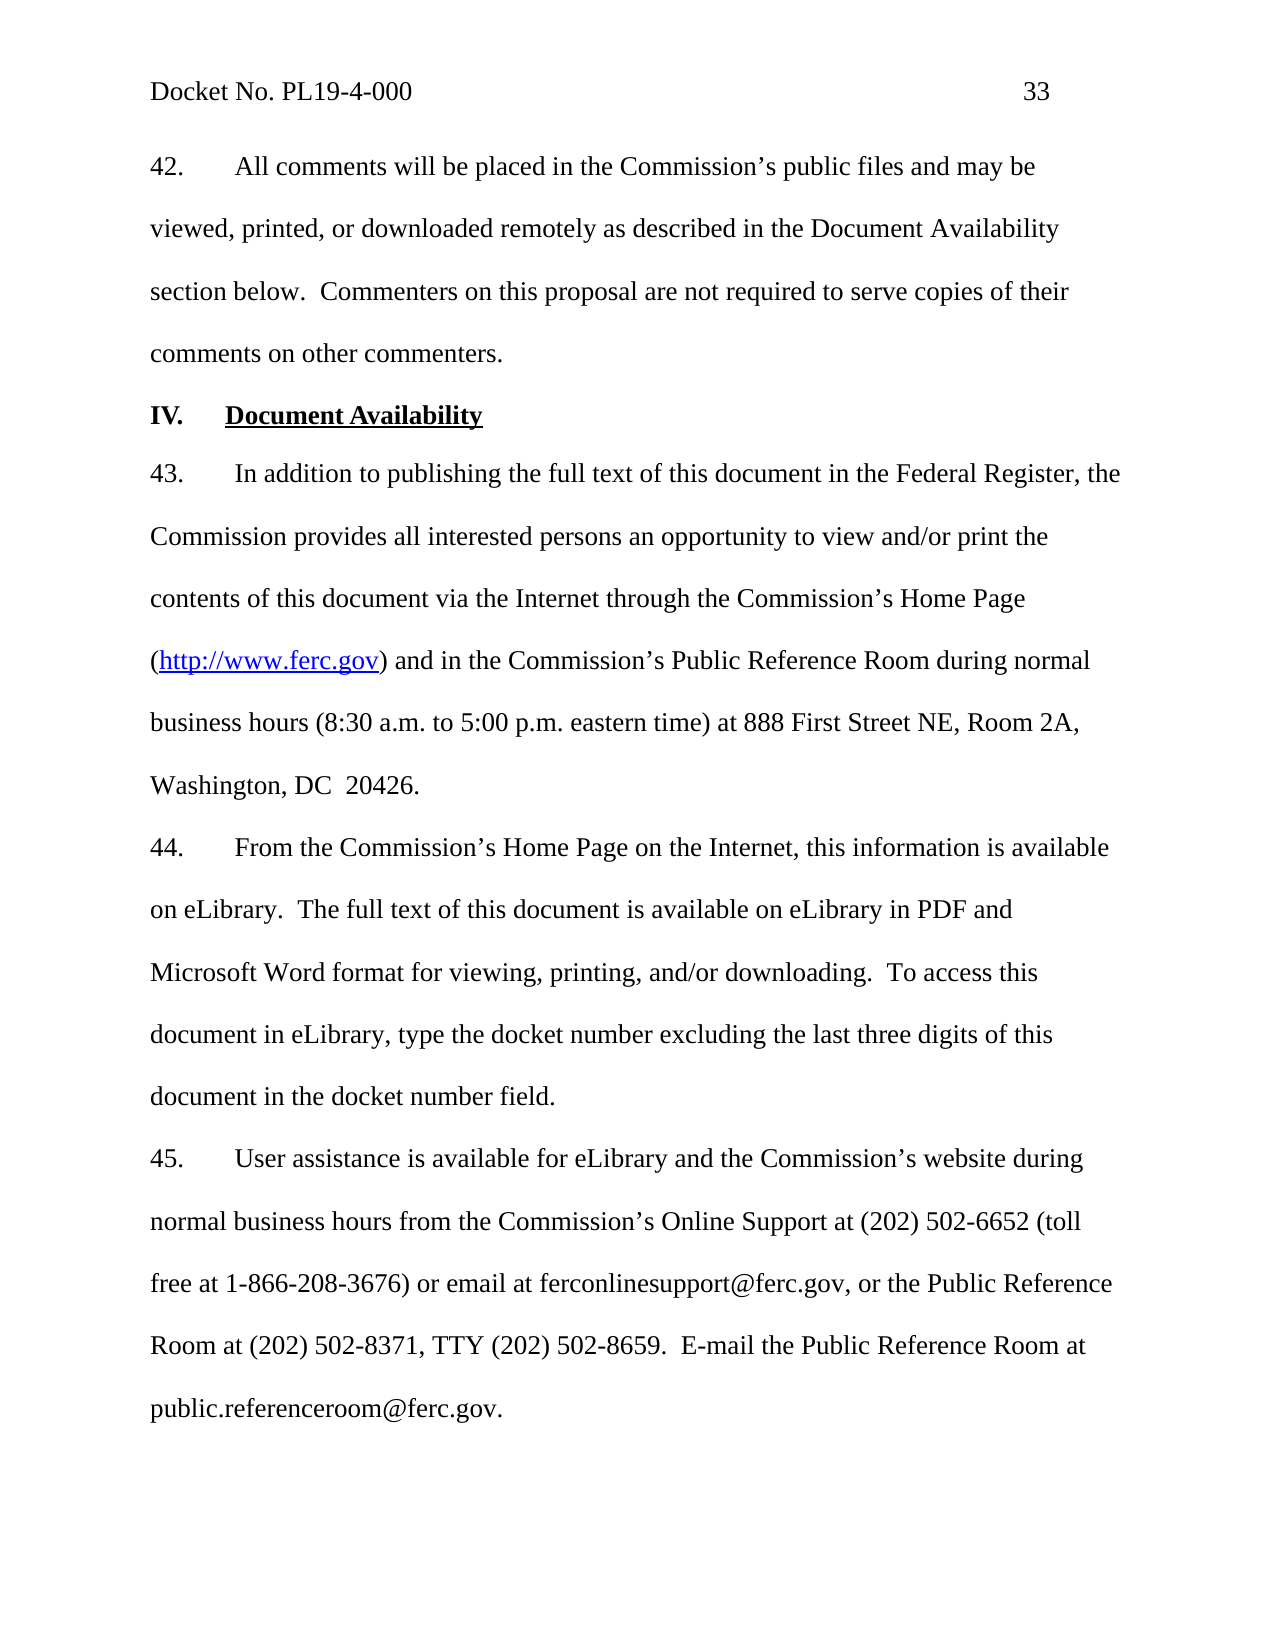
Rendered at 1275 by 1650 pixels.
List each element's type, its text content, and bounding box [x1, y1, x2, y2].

subtitle Document Availability [150, 399, 1125, 430]
list Room at (202) 502-8371, TTY (202) 502-8659. E-mail the Public Reference Room at public.referenceroom@ferc.gov. [150, 1329, 1125, 1423]
text In addition to publishing the full text of this document in the Federal Register, the Commission provides all interested persons an opportunity to view and/or print the contents of this document via the Internet through the Commission’s Home Page (http://www.ferc.gov) and in the Commission’s Public Reference Room during normal business hours (8:30 a.m. to 5:00 p.m. eastern time) at 888 First Street NE, Room 2A, Washington, DC 20426. [150, 457, 1125, 800]
text User assistance is available for eLibrary and the Commission’s website during normal business hours from the Commission’s Online Support at (202) 502-6652 (toll free at 1-866-208-3676) or email at ferconlinesupport@ferc.gov, or the Public Reference [150, 1143, 1125, 1298]
text From the Commission’s Home Page on the Internet, this information is available on eLibrary. The full text of this document is available on eLibrary in PDF and Microsoft Word format for viewing, printing, and/or downloading. To access this document in eLibrary, type the docket number excluding the last three digits of this document in the docket number field. [150, 831, 1125, 1111]
text All comments will be placed in the Commission’s public files and may be viewed, printed, or downloaded remotely as described in the Document Availability section below. Commenters on this proposal are not required to serve copies of their comments on other commenters. [150, 150, 1125, 368]
